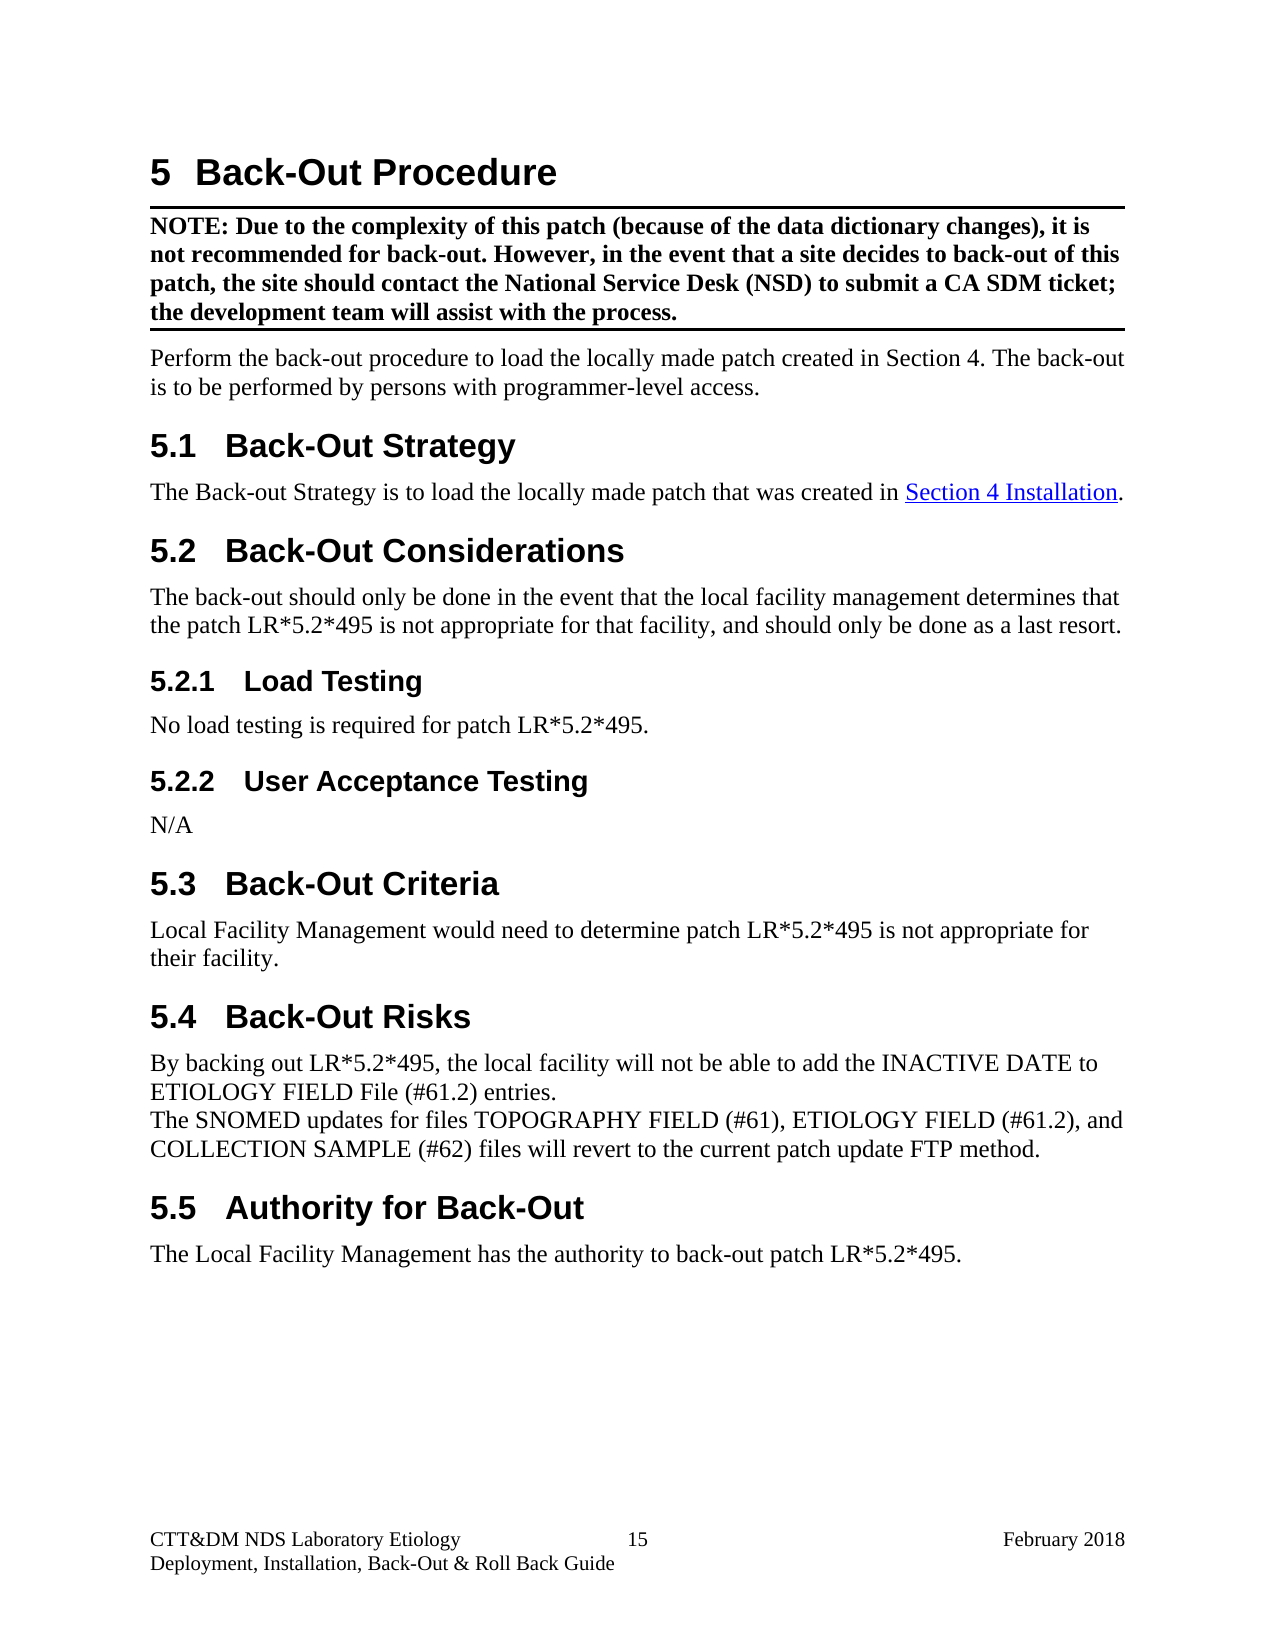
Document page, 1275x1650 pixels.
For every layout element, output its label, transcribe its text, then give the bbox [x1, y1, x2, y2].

subtitle Back-Out Risks [150, 997, 1125, 1036]
text The Local Facility Management has the authority to back-out patch LR*5.2*495. [150, 1239, 1125, 1268]
subtitle Back-Out Considerations [150, 531, 1125, 569]
text The Back-out Strategy is to load the locally made patch that was created in Section 4 Installation. [150, 477, 1125, 506]
subtitle Back-Out Criteria [150, 864, 1125, 902]
text The back-out should only be done in the event that the local facility management determines that the patch LR*5.2*495 is not appropriate for that facility, and should only be done as a last resort. [150, 582, 1125, 639]
subtitle Back-Out Procedure [150, 150, 1125, 193]
text NOTE: Due to the complexity of this patch (because of the data dictionary changes), it is not recommended for back-out. However, in the event that a site decides to back-out of this patch, the site should contact the National Service Desk (NSD) to submit a CA SDM ticket; the development team will assist with the process. [150, 209, 1125, 328]
subtitle Authority for Back-Out [150, 1188, 1125, 1227]
text The SNOMED updates for files TOPOGRAPHY FIELD (#61), ETIOLOGY FIELD (#61.2), and COLLECTION SAMPLE (#62) files will revert to the current patch update FTP method. [150, 1106, 1125, 1163]
text By backing out LR*5.2*495, the local facility will not be able to add the INACTIVE DATE to ETIOLOGY FIELD File (#61.2) entries. [150, 1048, 1125, 1106]
subtitle Load Testing [150, 664, 1125, 698]
text N/A [150, 810, 1125, 839]
subtitle Back-Out Strategy [150, 426, 1125, 464]
text No load testing is required for patch LR*5.2*495. [150, 710, 1125, 739]
subtitle User Acceptance Testing [150, 764, 1125, 797]
text Perform the back-out procedure to load the locally made patch created in Section 4. The back-out is to be performed by persons with programmer-level access. [150, 343, 1125, 401]
text Local Facility Management would need to determine patch LR*5.2*495 is not appropriate for their facility. [150, 915, 1125, 972]
